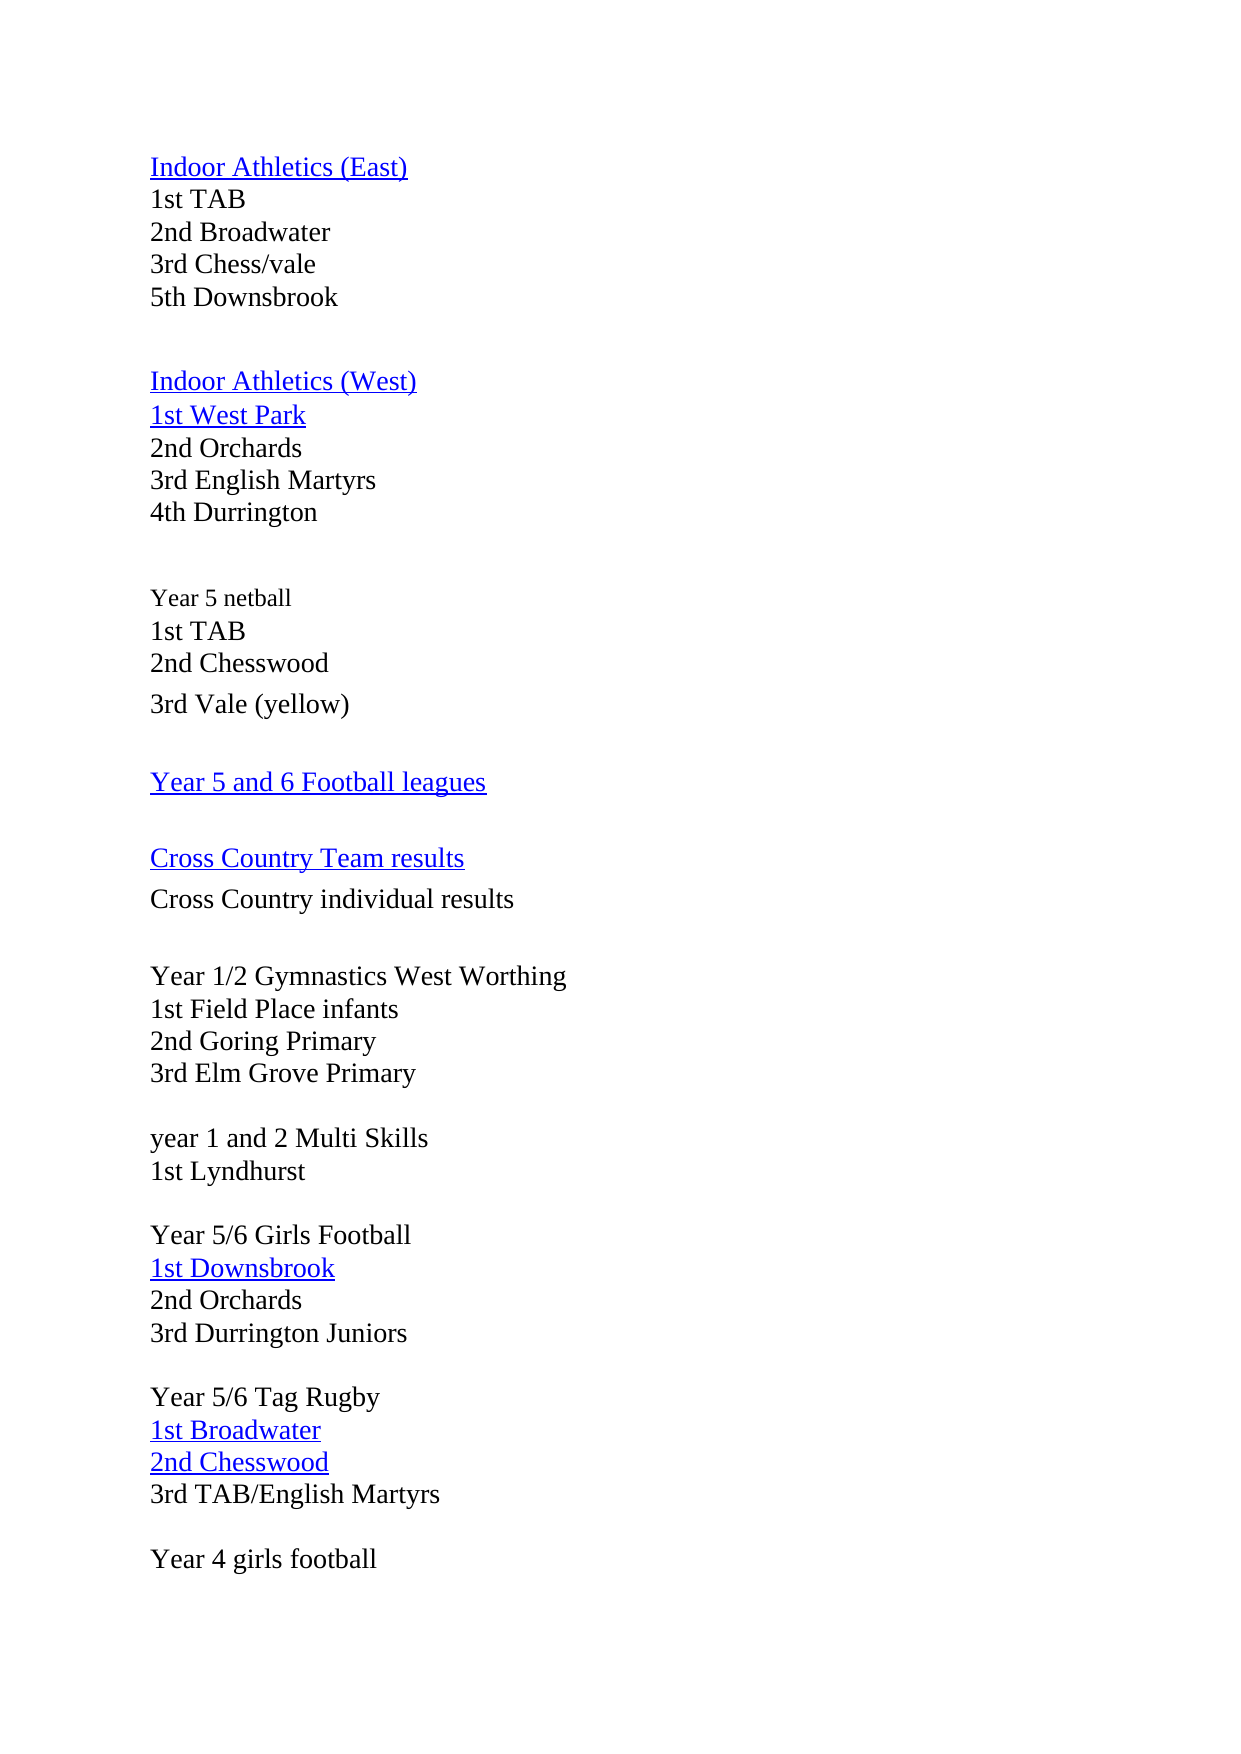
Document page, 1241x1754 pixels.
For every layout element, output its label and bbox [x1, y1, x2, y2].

text [150, 150, 1090, 1575]
